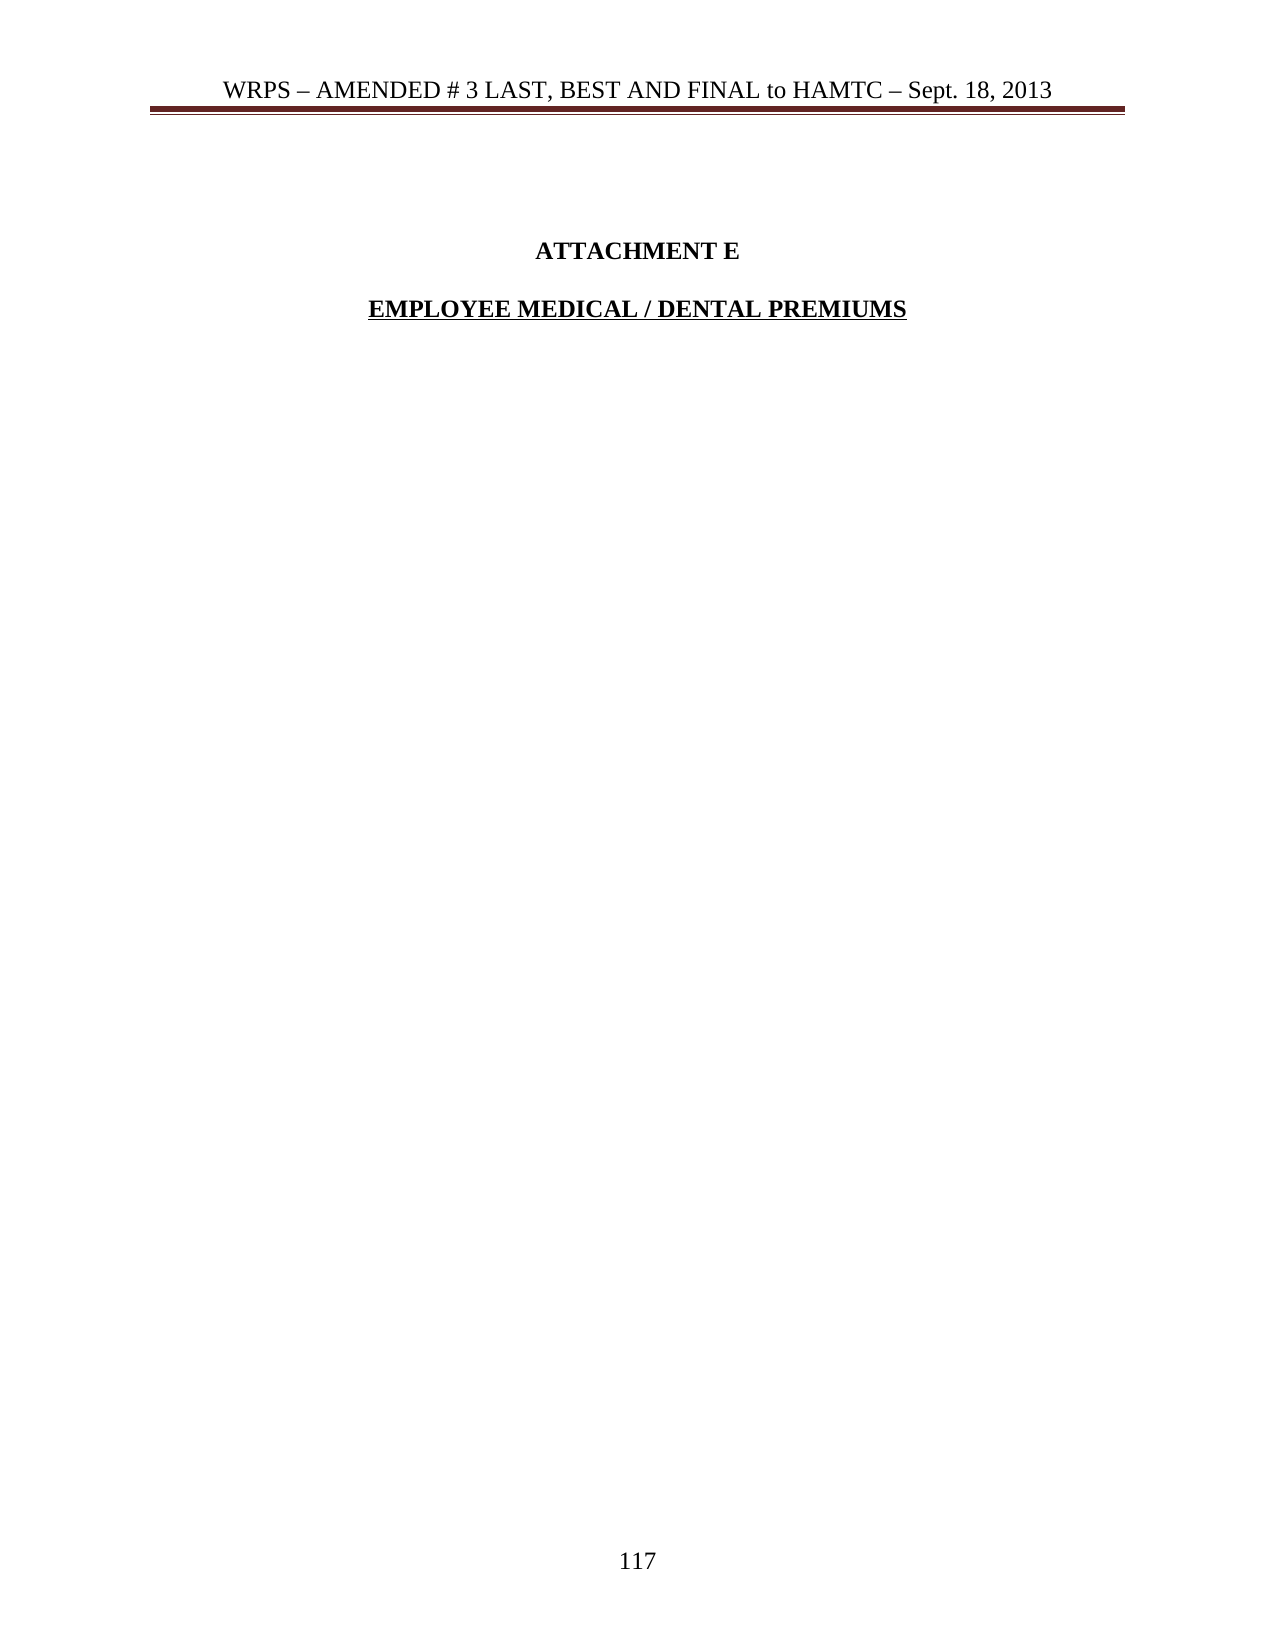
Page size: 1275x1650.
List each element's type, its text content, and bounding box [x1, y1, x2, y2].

text ATTACHMENT E [150, 236, 1125, 265]
text EMPLOYEE MEDICAL / DENTAL PREMIUMS [150, 294, 1125, 322]
